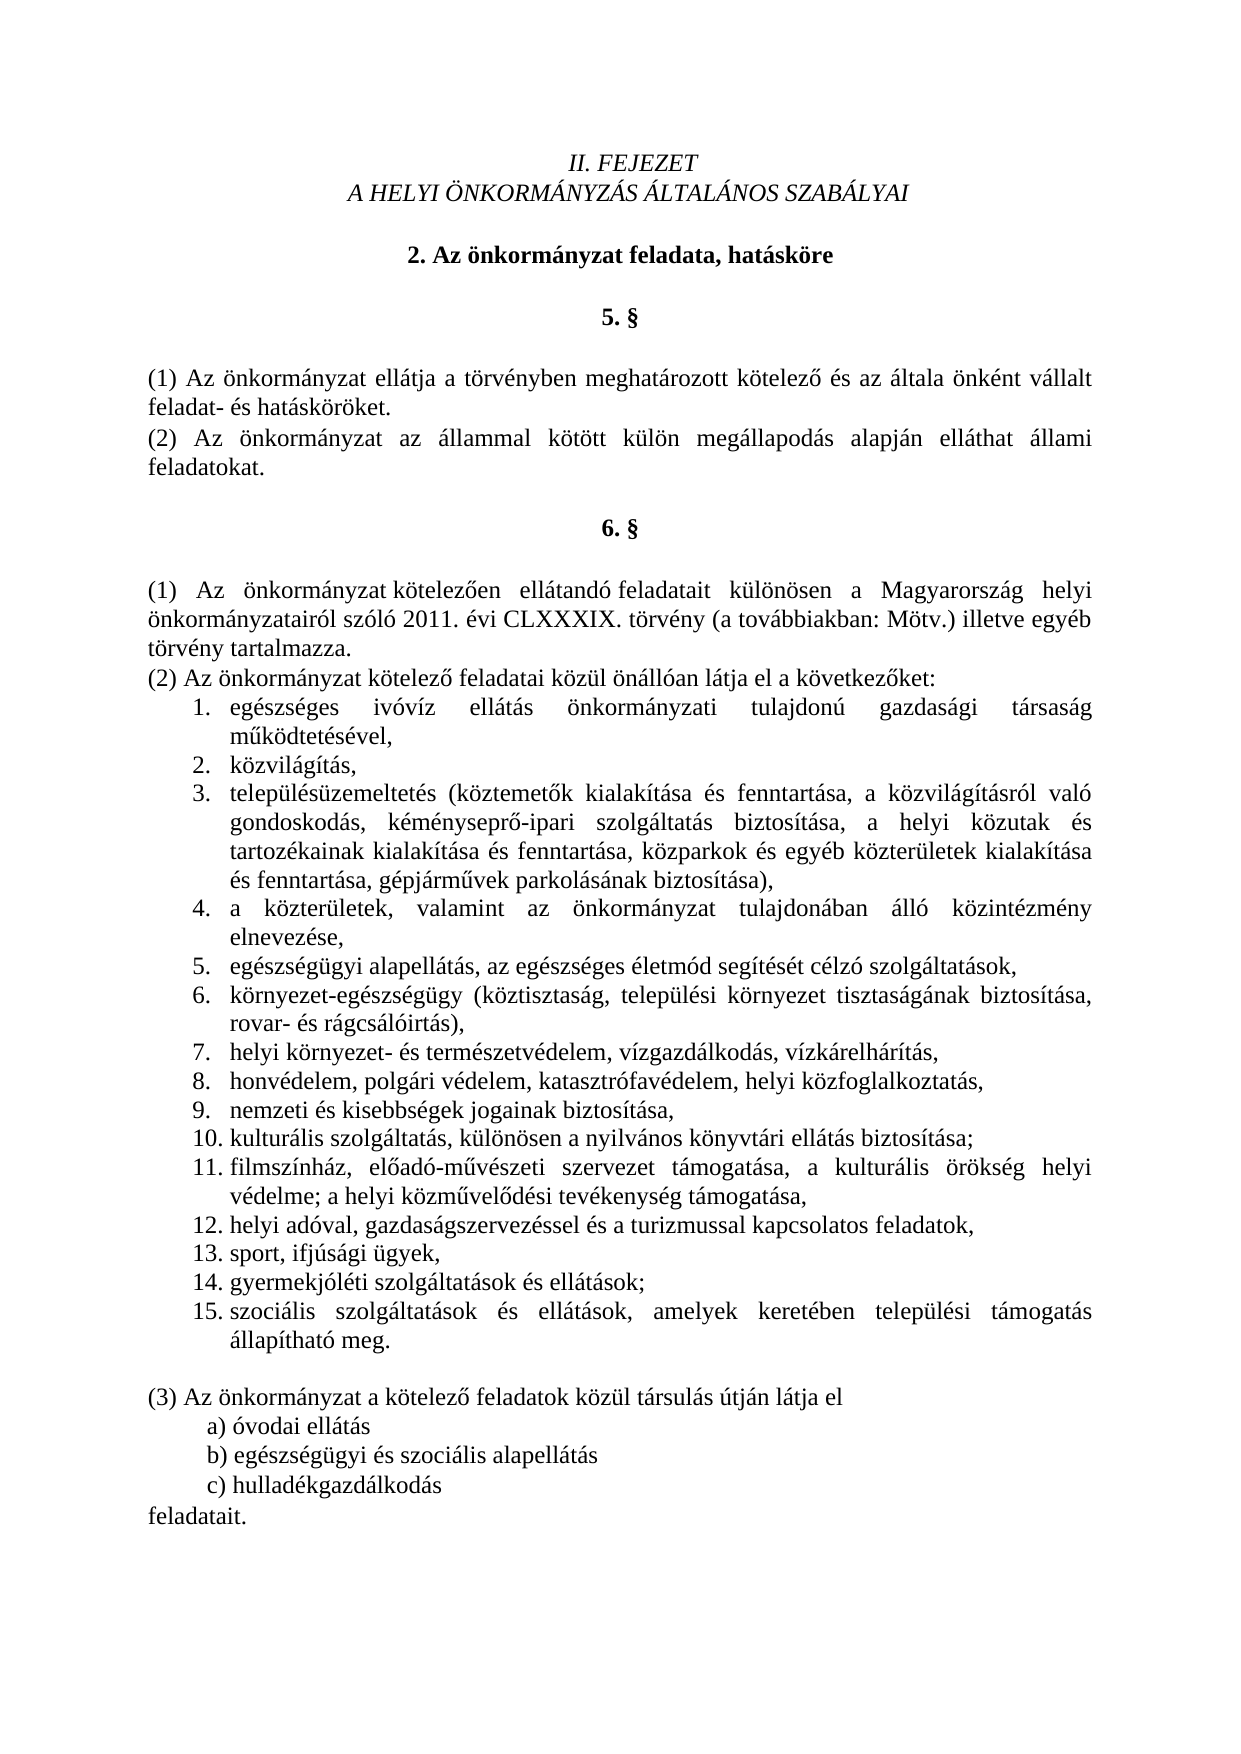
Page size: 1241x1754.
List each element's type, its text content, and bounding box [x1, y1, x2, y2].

text (1) Az önkormányzat ellátja a törvényben meghatározott kötelező és az általa önként vállalt feladat- és hatásköröket. [148, 363, 1093, 421]
text A HELYI ÖNKORMÁNYZÁS ÁLTALÁNOS SZABÁLYAI [148, 178, 1093, 207]
list filmszínház, előadó-művészeti szervezet támogatása, a kulturális örökség helyi védelme; a helyi közművelődési tevékenység támogatása, [192, 1152, 1093, 1210]
text a) óvodai ellátás [207, 1411, 1093, 1440]
list kulturális szolgáltatás, különösen a nyilvános könyvtári ellátás biztosítása; [192, 1123, 1093, 1152]
text 2. Az önkormányzat feladata, hatásköre [148, 240, 1093, 269]
list honvédelem, polgári védelem, katasztrófavédelem, helyi közfoglalkoztatás, [192, 1066, 1093, 1095]
text (2) Az önkormányzat kötelező feladatai közül önállóan látja el a következőket: [148, 663, 1093, 692]
text c) hulladékgazdálkodás [207, 1471, 1093, 1499]
list helyi adóval, gazdaságszervezéssel és a turizmussal kapcsolatos feladatok, [192, 1210, 1093, 1238]
text 5. § [148, 302, 1093, 331]
list településüzemeltetés (köztemetők kialakítása és fenntartása, a közvilágításról való gondoskodás, kéményseprő-ipari szolgáltatás biztosítása, a helyi közutak és tartozékainak kialakítása és fenntartása, közparkok és egyéb közterületek kialakítása és fenntartása, gépjárművek parkolásának biztosítása), [192, 778, 1093, 893]
list sport, ifjúsági ügyek, [192, 1238, 1093, 1267]
list a közterületek, valamint az önkormányzat tulajdonában álló közintézmény elnevezése, [192, 893, 1093, 951]
text (1) Az önkormányzat kötelezően ellátandó feladatait különösen a Magyarország helyi önkormányzatairól szóló 2011. évi CLXXXIX. törvény (a továbbiakban: Mötv.) illetve egyéb törvény tartalmazza. [148, 575, 1093, 661]
text b) egészségügyi és szociális alapellátás [207, 1440, 1093, 1468]
list gyermekjóléti szolgáltatások és ellátások; [192, 1267, 1093, 1296]
list egészséges ivóvíz ellátás önkormányzati tulajdonú gazdasági társaság működtetésével, [192, 692, 1093, 750]
text II. FEJEZET [148, 148, 1093, 176]
text (3) Az önkormányzat a kötelező feladatok közül társulás útján látja el [148, 1382, 1093, 1411]
text 6. § [148, 513, 1093, 542]
list helyi környezet- és természetvédelem, vízgazdálkodás, vízkárelhárítás, [192, 1037, 1093, 1066]
list nemzeti és kisebbségek jogainak biztosítása, [192, 1095, 1093, 1123]
text feladatait. [148, 1501, 1093, 1530]
text (2) Az önkormányzat az állammal kötött külön megállapodás alapján elláthat állami feladatokat. [148, 423, 1093, 481]
list egészségügyi alapellátás, az egészséges életmód segítését célzó szolgáltatások, [192, 951, 1093, 980]
list szociális szolgáltatások és ellátások, amelyek keretében települési támogatás állapítható meg. [192, 1296, 1093, 1353]
list környezet-egészségügy (köztisztaság, települési környezet tisztaságának biztosítása, rovar- és rágcsálóirtás), [192, 980, 1093, 1037]
list közvilágítás, [192, 750, 1093, 778]
